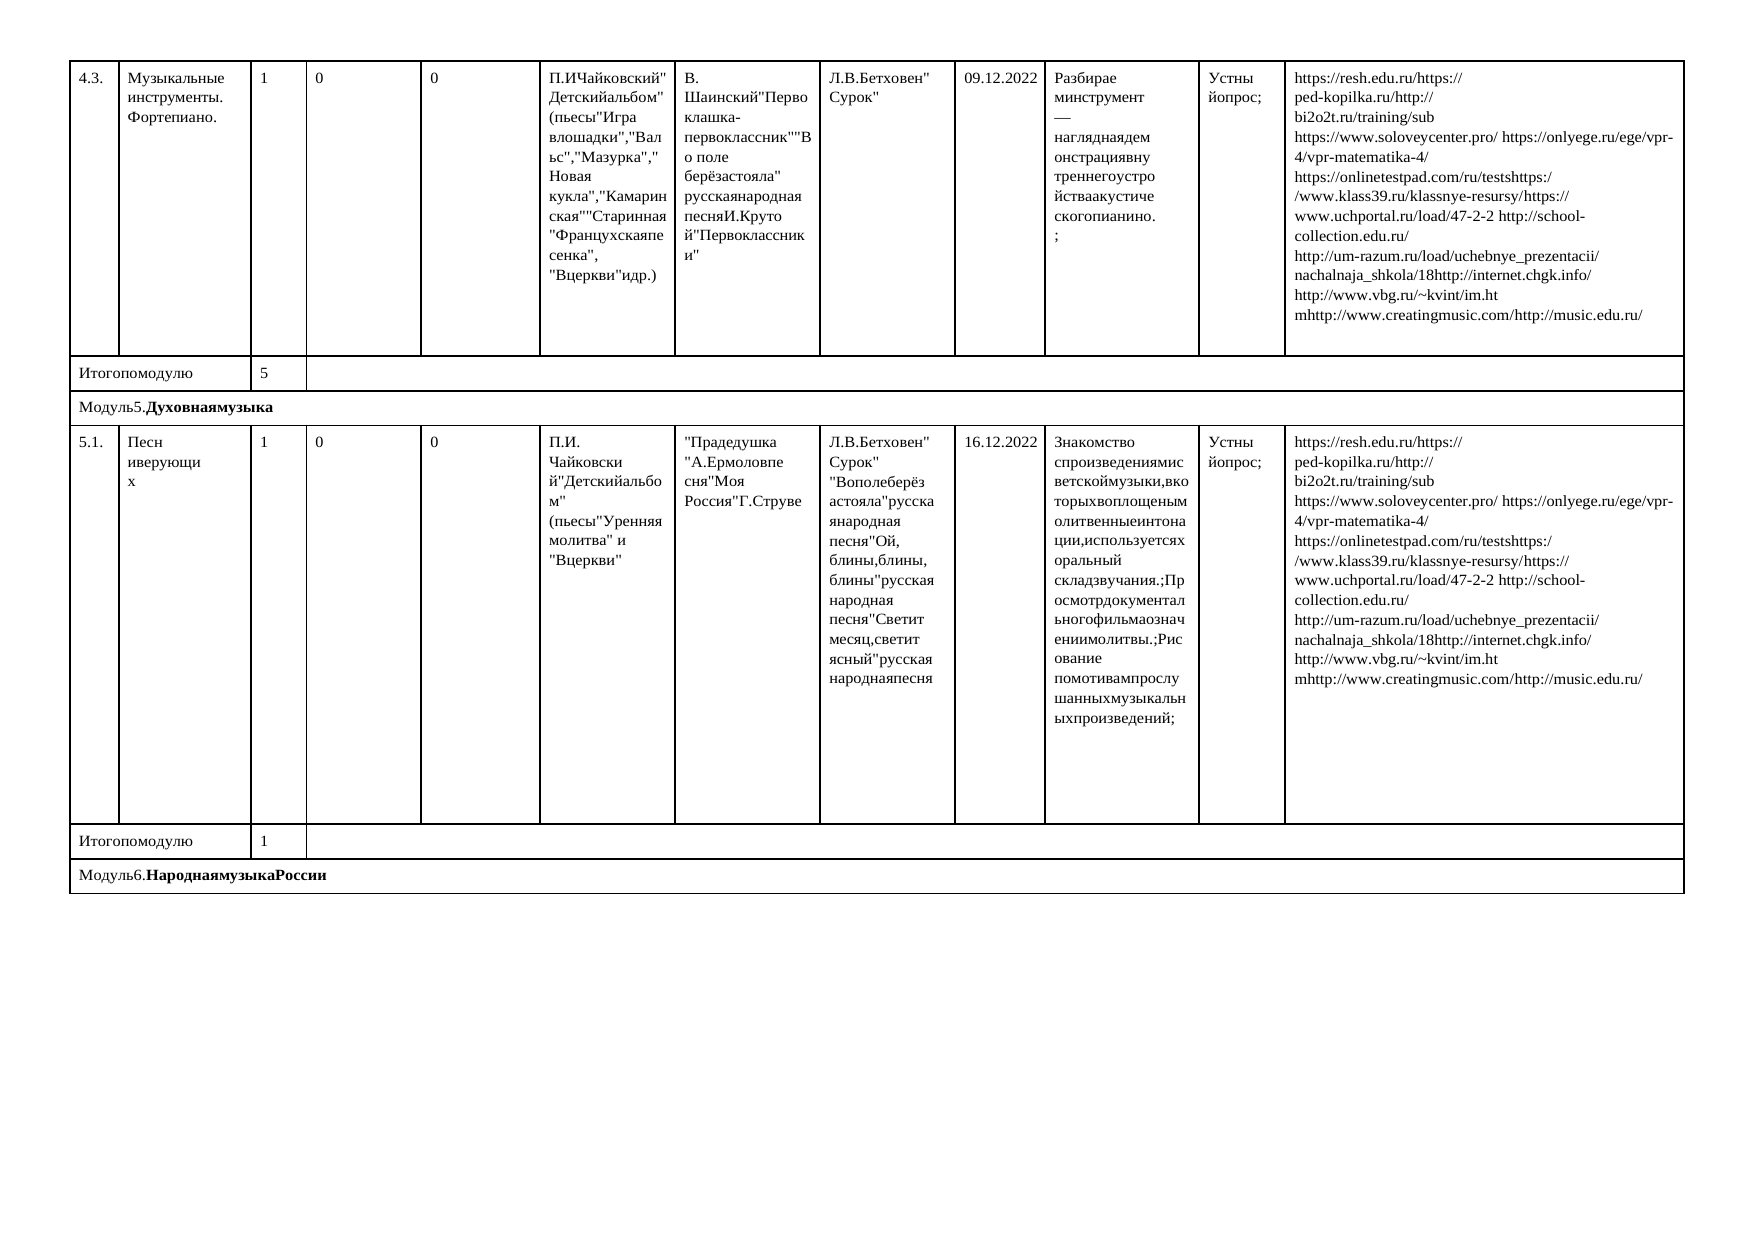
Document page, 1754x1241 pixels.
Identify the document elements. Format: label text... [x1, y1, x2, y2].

table_cell "Прадедушка"А.Ермоловпесня"Моя Россия"Г.Струве [676, 426, 819, 823]
table_header В. Шаинский"Первоклашка-первоклассник""Во поле берёзастояла" русскаянародная песняИ.Крутой"Первоклассники" [676, 62, 819, 355]
table_header 09.12.2022 [956, 62, 1044, 355]
table_header 0 [422, 62, 539, 355]
table_header 4.3. [71, 62, 118, 355]
table_cell Устныйопрос; [1200, 426, 1284, 823]
table_cell 5.1. [71, 426, 118, 823]
table_header П.ИЧайковский"Детскийальбом" (пьесы"Игра влошадки","Вальс","Мазурка","Новая кукла","Камаринская""Старинная"Францухскаяпесенка", "Вцеркви"идр.) [541, 62, 674, 355]
table_cell 1 [252, 825, 306, 858]
table_cell Модуль6.НароднаямузыкаРоссии [71, 860, 1683, 893]
table_cell 0 [307, 426, 420, 823]
table_header Л.В.Бетховен"Сурок" [821, 62, 954, 355]
table_cell 16.12.2022 [956, 426, 1044, 823]
table_header Музыкальныеинструменты.Фортепиано. [120, 62, 250, 355]
table_cell https://resh.edu.ru/https://ped-kopilka.ru/http://bi2o2t.ru/training/sub https://www.soloveycenter.pro/ https://onlyege.ru/ege/vpr-4/vpr-matematika-4/ https://onlinetestpad.com/ru/testshttps://www.klass39.ru/klassnye-resursy/https://www.uchportal.ru/load/47-2-2 http://school-collection.edu.ru/ http://um-razum.ru/load/uchebnye_prezentacii/nachalnaja_shkola/18http://internet.chgk.info/ http://www.vbg.ru/~kvint/im.htmhttp://www.creatingmusic.com/http://music.edu.ru/ [1286, 426, 1683, 823]
table_cell Знакомство спроизведениямисветскоймузыки,вкоторыхвоплощенымолитвенныеинтонации,используетсяхоральный складзвучания.;Просмотрдокументальногофильмаозначениимолитвы.;Рисование помотивампрослушанныхмузыкальныхпроизведений; [1046, 426, 1198, 823]
table_cell Итогопомодулю [71, 825, 250, 858]
table_cell 5 [252, 357, 306, 390]
table_header Устныйопрос; [1200, 62, 1284, 355]
table_header 1 [252, 62, 306, 355]
table_cell 1 [252, 426, 306, 823]
table_cell Итогопомодулю [71, 357, 250, 390]
table_header https://resh.edu.ru/https://ped-kopilka.ru/http://bi2o2t.ru/training/sub https://www.soloveycenter.pro/ https://onlyege.ru/ege/vpr-4/vpr-matematika-4/ https://onlinetestpad.com/ru/testshttps://www.klass39.ru/klassnye-resursy/https://www.uchportal.ru/load/47-2-2 http://school-collection.edu.ru/ http://um-razum.ru/load/uchebnye_prezentacii/nachalnaja_shkola/18http://internet.chgk.info/ http://www.vbg.ru/~kvint/im.htmhttp://www.creatingmusic.com/http://music.edu.ru/ [1286, 62, 1683, 355]
table_cell Песниверующих [120, 426, 250, 823]
table_cell 0 [422, 426, 539, 823]
table_cell [307, 825, 1683, 858]
table_header 0 [307, 62, 420, 355]
table_cell [307, 357, 1683, 390]
table_cell П.И. Чайковский"Детскийальбом" (пьесы"Уренняямолитва" и "Вцеркви" [541, 426, 674, 823]
table_header Разбираеминструмент —нагляднаядемонстрациявнутреннегоустройстваакустическогопианино.; [1046, 62, 1198, 355]
table_cell Л.В.Бетховен"Сурок" "Вополеберёзастояла"русскаянародная песня"Ой, блины,блины, блины"русскаянародная песня"Светит месяц,светит ясный"русскаянароднаяпесня [821, 426, 954, 823]
table_cell Модуль5.Духовнаямузыка [71, 392, 1683, 424]
